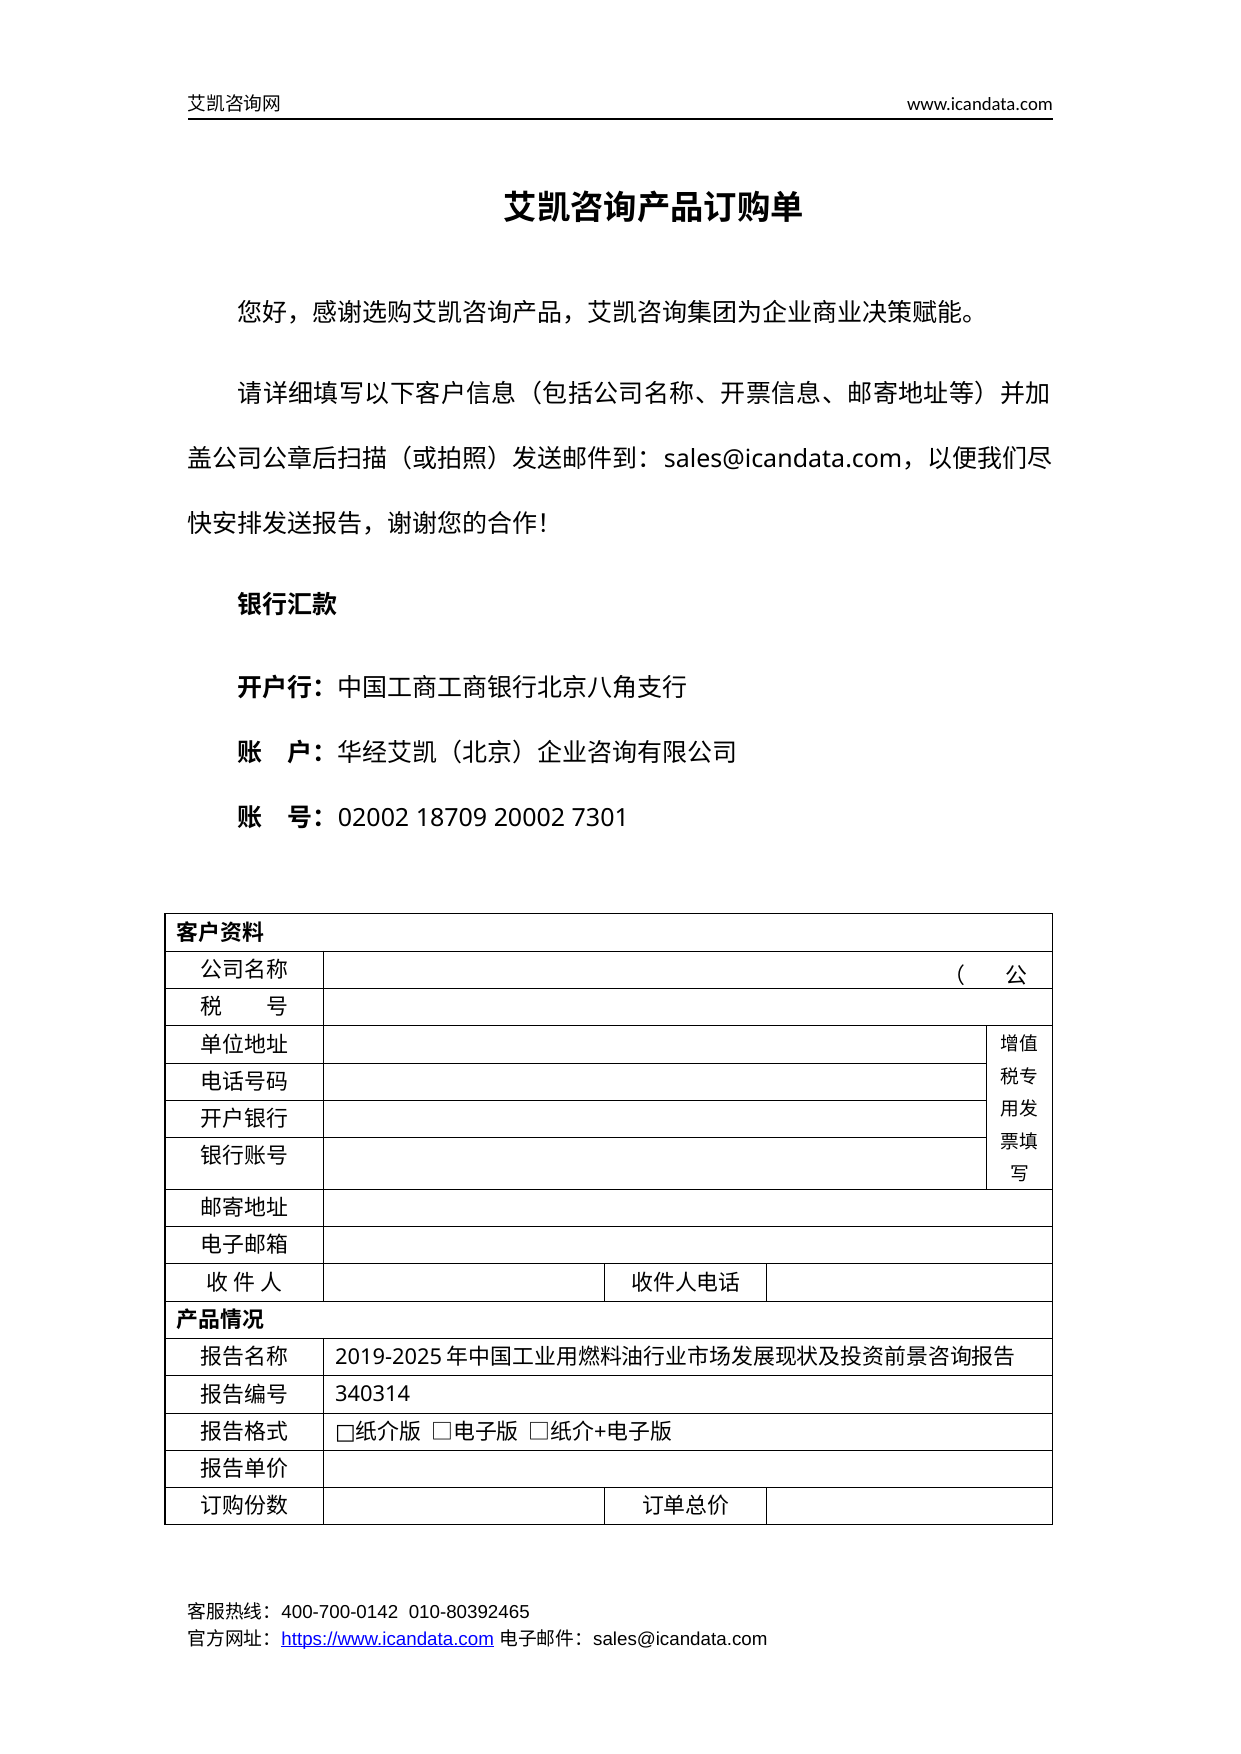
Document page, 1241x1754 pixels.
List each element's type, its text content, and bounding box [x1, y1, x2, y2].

text 银行汇款 [187, 570, 1053, 635]
table_cell 报告格式 [166, 1414, 323, 1450]
table_cell 电话号码 [166, 1064, 323, 1100]
table_cell [324, 1190, 1052, 1226]
text 账 号：02002 18709 20002 7301 [187, 783, 1053, 848]
table_cell [324, 1227, 1052, 1263]
table_cell [324, 1026, 986, 1062]
table_cell 单位地址 [166, 1026, 323, 1062]
table_cell [324, 1101, 986, 1137]
table_cell 报告名称 [166, 1339, 323, 1375]
table_cell [324, 1488, 604, 1524]
table_cell 公司名称 [166, 952, 323, 988]
table_cell 开户银行 [166, 1101, 323, 1137]
text 艾凯咨询产品订购单 [187, 172, 1053, 237]
table_cell [324, 989, 1052, 1025]
table_cell [767, 1488, 1052, 1524]
table_header 客户资料 [166, 914, 1052, 951]
table_cell [324, 952, 1052, 988]
table_cell 2019-2025年中国工业用燃料油行业市场发展现状及投资前景咨询报告 [324, 1339, 1052, 1375]
table_cell 税 号 [166, 989, 323, 1025]
table_cell [324, 1264, 604, 1301]
table_cell 订单总价 [605, 1488, 766, 1524]
table_cell 报告编号 [166, 1376, 323, 1412]
text 账 户：华经艾凯（北京）企业咨询有限公司 [187, 718, 1053, 783]
table_cell 340314 [324, 1376, 1052, 1412]
text 您好，感谢选购艾凯咨询产品，艾凯咨询集团为企业商业决策赋能。 [187, 278, 1053, 343]
table_cell 邮寄地址 [166, 1190, 323, 1226]
table_cell [324, 1451, 1052, 1487]
table_cell 报告单价 [166, 1451, 323, 1487]
table_cell 收件人电话 [605, 1264, 766, 1301]
table_cell 产品情况 [166, 1302, 1052, 1338]
table_cell 电子邮箱 [166, 1227, 323, 1263]
table_cell 增值税专用发票填写 [987, 1026, 1052, 1189]
table_cell 订购份数 [166, 1488, 323, 1524]
table_cell 收 件 人 [166, 1264, 323, 1301]
text 开户行：中国工商工商银行北京八角支行 [187, 653, 1053, 718]
table_cell [767, 1264, 1052, 1301]
text 请详细填写以下客户信息（包括公司名称、开票信息、邮寄地址等）并加盖公司公章后扫描（或拍照）发送邮件到：sales@icandata.com，以便我们尽快安排发送报告，谢谢您的合作！ [187, 359, 1053, 554]
table_cell [324, 1138, 986, 1189]
table_cell 银行账号 [166, 1138, 323, 1189]
table_cell □纸介版 □电子版 □纸介+电子版 [324, 1414, 1052, 1450]
table_cell [324, 1064, 986, 1100]
